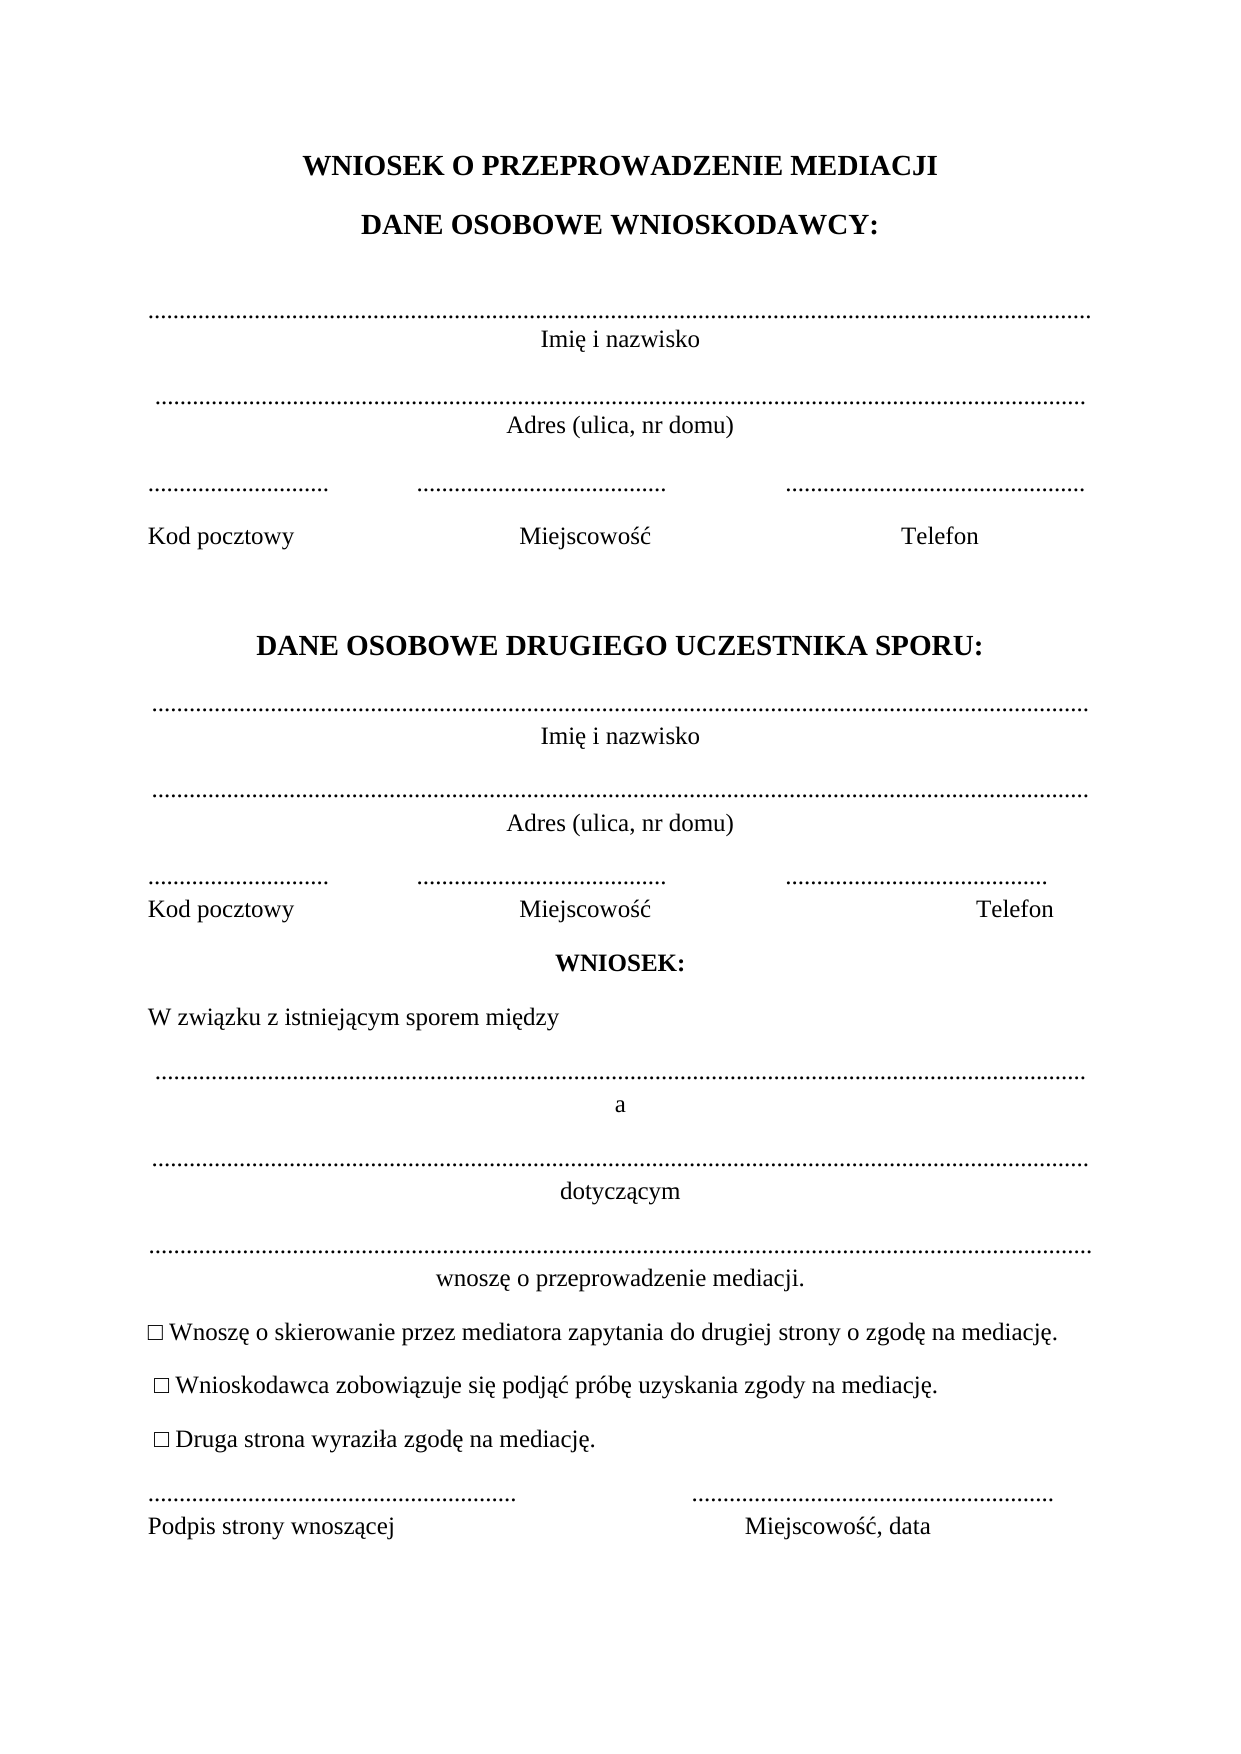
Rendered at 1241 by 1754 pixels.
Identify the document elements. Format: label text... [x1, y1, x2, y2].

text ............................. ........................................ ................................................ [148, 468, 1093, 496]
text ...................................................................................................................................................... Imię i nazwisko [148, 688, 1093, 749]
text Imię i nazwisko [148, 324, 1093, 353]
text ....................................................................................................................................................... wnoszę o przeprowadzenie mediacji. [148, 1230, 1093, 1292]
text ............................. ........................................ .......................................... Kod pocztowy Miejscowość Telefon [148, 861, 1093, 923]
text Kod pocztowy Miejscowość Telefon [148, 521, 1093, 550]
text ........................................................... .......................................................... Podpis strony wnoszącej Miejscowość, data [148, 1478, 1093, 1540]
text □ Wnioskodawca zobowiązuje się podjąć próbę uzyskania zgody na mediację. [148, 1371, 1093, 1399]
text ...................................................................................................................................................... Adres (ulica, nr domu) [148, 774, 1093, 836]
text W związku z istniejącym sporem między [148, 1002, 1093, 1031]
text WNIOSEK: [148, 948, 1093, 977]
text ..................................................................................................................................................... a [148, 1056, 1093, 1118]
text WNIOSEK O PRZEPROWADZENIE MEDIACJI [148, 148, 1093, 181]
text □ Wnoszę o skierowanie przez mediatora zapytania do drugiej strony o zgodę na mediację. [148, 1317, 1093, 1345]
text DANE OSOBOWE WNIOSKODAWCY: [148, 207, 1093, 241]
text ...................................................................................................................................................... dotyczącym [148, 1143, 1093, 1205]
text ....................................................................................................................................................... [148, 295, 1093, 324]
text .....................................................................................................................................................Adres (ulica, nr domu) [148, 381, 1093, 439]
text □ Druga strona wyraziła zgodę na mediację. [148, 1424, 1093, 1453]
text DANE OSOBOWE DRUGIEGO UCZESTNIKA SPORU: [148, 628, 1093, 662]
